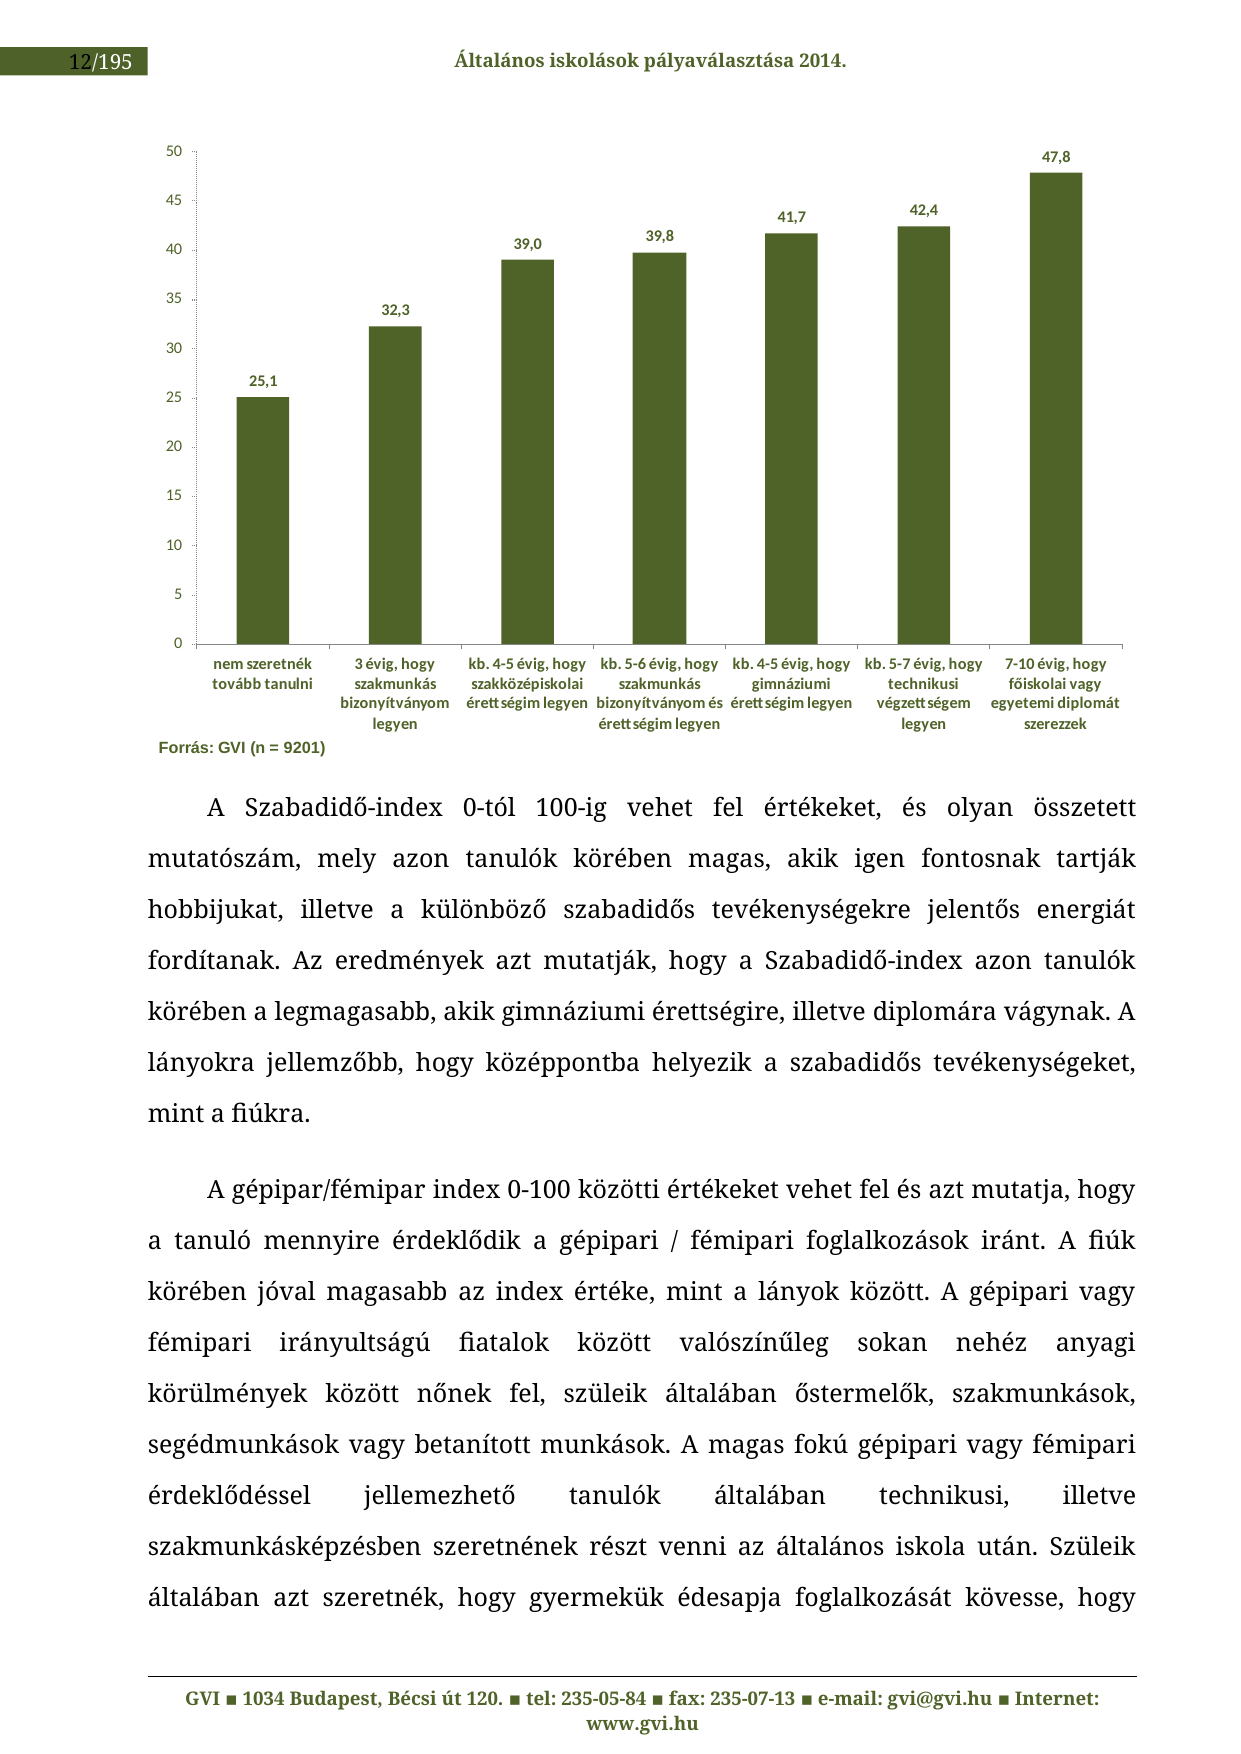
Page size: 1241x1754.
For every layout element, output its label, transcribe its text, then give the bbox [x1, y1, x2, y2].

text A Szabadidő-index 0-tól 100-ig vehet fel értékeket, és olyan összetett mutatószám, mely azon tanulók körében magas, akik igen fontosnak tartják hobbijukat, illetve a különböző szabadidős tevékenységekre jelentős energiát fordítanak. Az eredmények azt mutatják, hogy a Szabadidő-index azon tanulók körében a legmagasabb, akik gimnáziumi érettségire, illetve diplomára vágynak. A lányokra jellemzőbb, hogy középpontba helyezik a szabadidős tevékenységeket, mint a fiúkra. [148, 789, 1137, 1130]
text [148, 1172, 1137, 1614]
